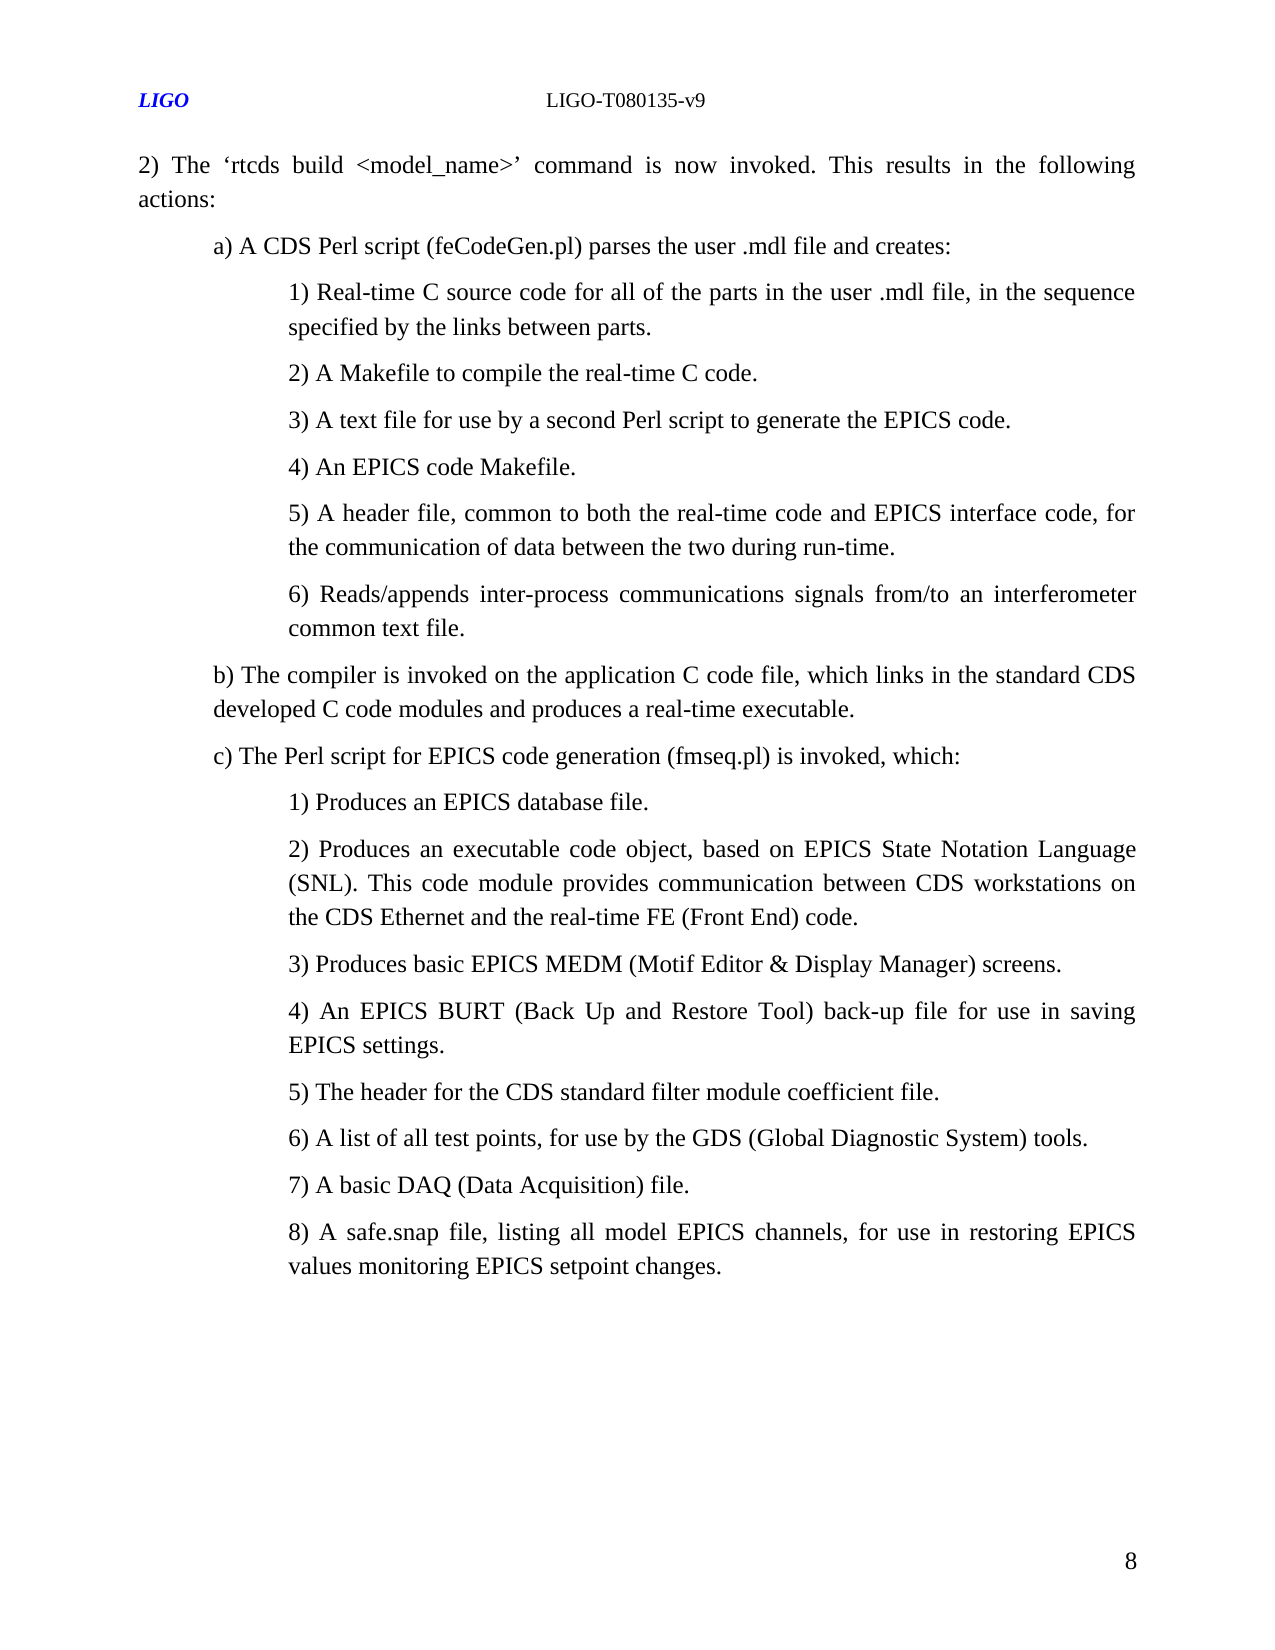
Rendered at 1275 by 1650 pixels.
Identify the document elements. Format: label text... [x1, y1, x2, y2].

text 4) An EPICS code Makefile. [138, 452, 1137, 480]
text 6) Reads/appends inter-process communications signals from/to an interferometer common text file. [288, 579, 1137, 642]
text c) The Perl script for EPICS code generation (fmseq.pl) is invoked, which: [213, 741, 1137, 769]
text 6) A list of all test points, for use by the GDS (Global Diagnostic System) tools. [288, 1123, 1137, 1152]
text a) A CDS Perl script (feCodeGen.pl) parses the user .mdl file and creates: [213, 231, 1137, 259]
text 7) A basic DAQ (Data Acquisition) file. [288, 1170, 1137, 1199]
text 4) An EPICS BURT (Back Up and Restore Tool) back-up file for use in saving EPICS settings. [288, 996, 1137, 1059]
text b) The compiler is invoked on the application C code file, which links in the standard CDS developed C code modules and produces a real-time executable. [213, 660, 1137, 723]
text 5) The header for the CDS standard filter module coefficient file. [288, 1077, 1137, 1105]
text 2) A Makefile to compile the real-time C code. [138, 358, 1137, 387]
text 3) Produces basic EPICS MEDM (Motif Editor & Display Manager) screens. [288, 949, 1137, 978]
text 1) Produces an EPICS database file. [288, 787, 1137, 816]
text 8) A safe.snap file, listing all model EPICS channels, for use in restoring EPICS values monitoring EPICS setpoint changes. [288, 1217, 1137, 1279]
text 1) Real-time C source code for all of the parts in the user .mdl file, in the sequence specified by the links between parts. [288, 277, 1137, 340]
text 5) A header file, common to both the real-time code and EPICS interface code, for the communication of data between the two during run-time. [288, 498, 1137, 561]
text 3) A text file for use by a second Perl script to generate the EPICS code. [288, 405, 1137, 434]
text 2) Produces an executable code object, based on EPICS State Notation Language (SNL). This code module provides communication between CDS workstations on the CDS Ethernet and the real-time FE (Front End) code. [288, 834, 1137, 931]
text 2) The ‘rtcds build <model_name>’ command is now invoked. This results in the following actions: [138, 150, 1137, 213]
